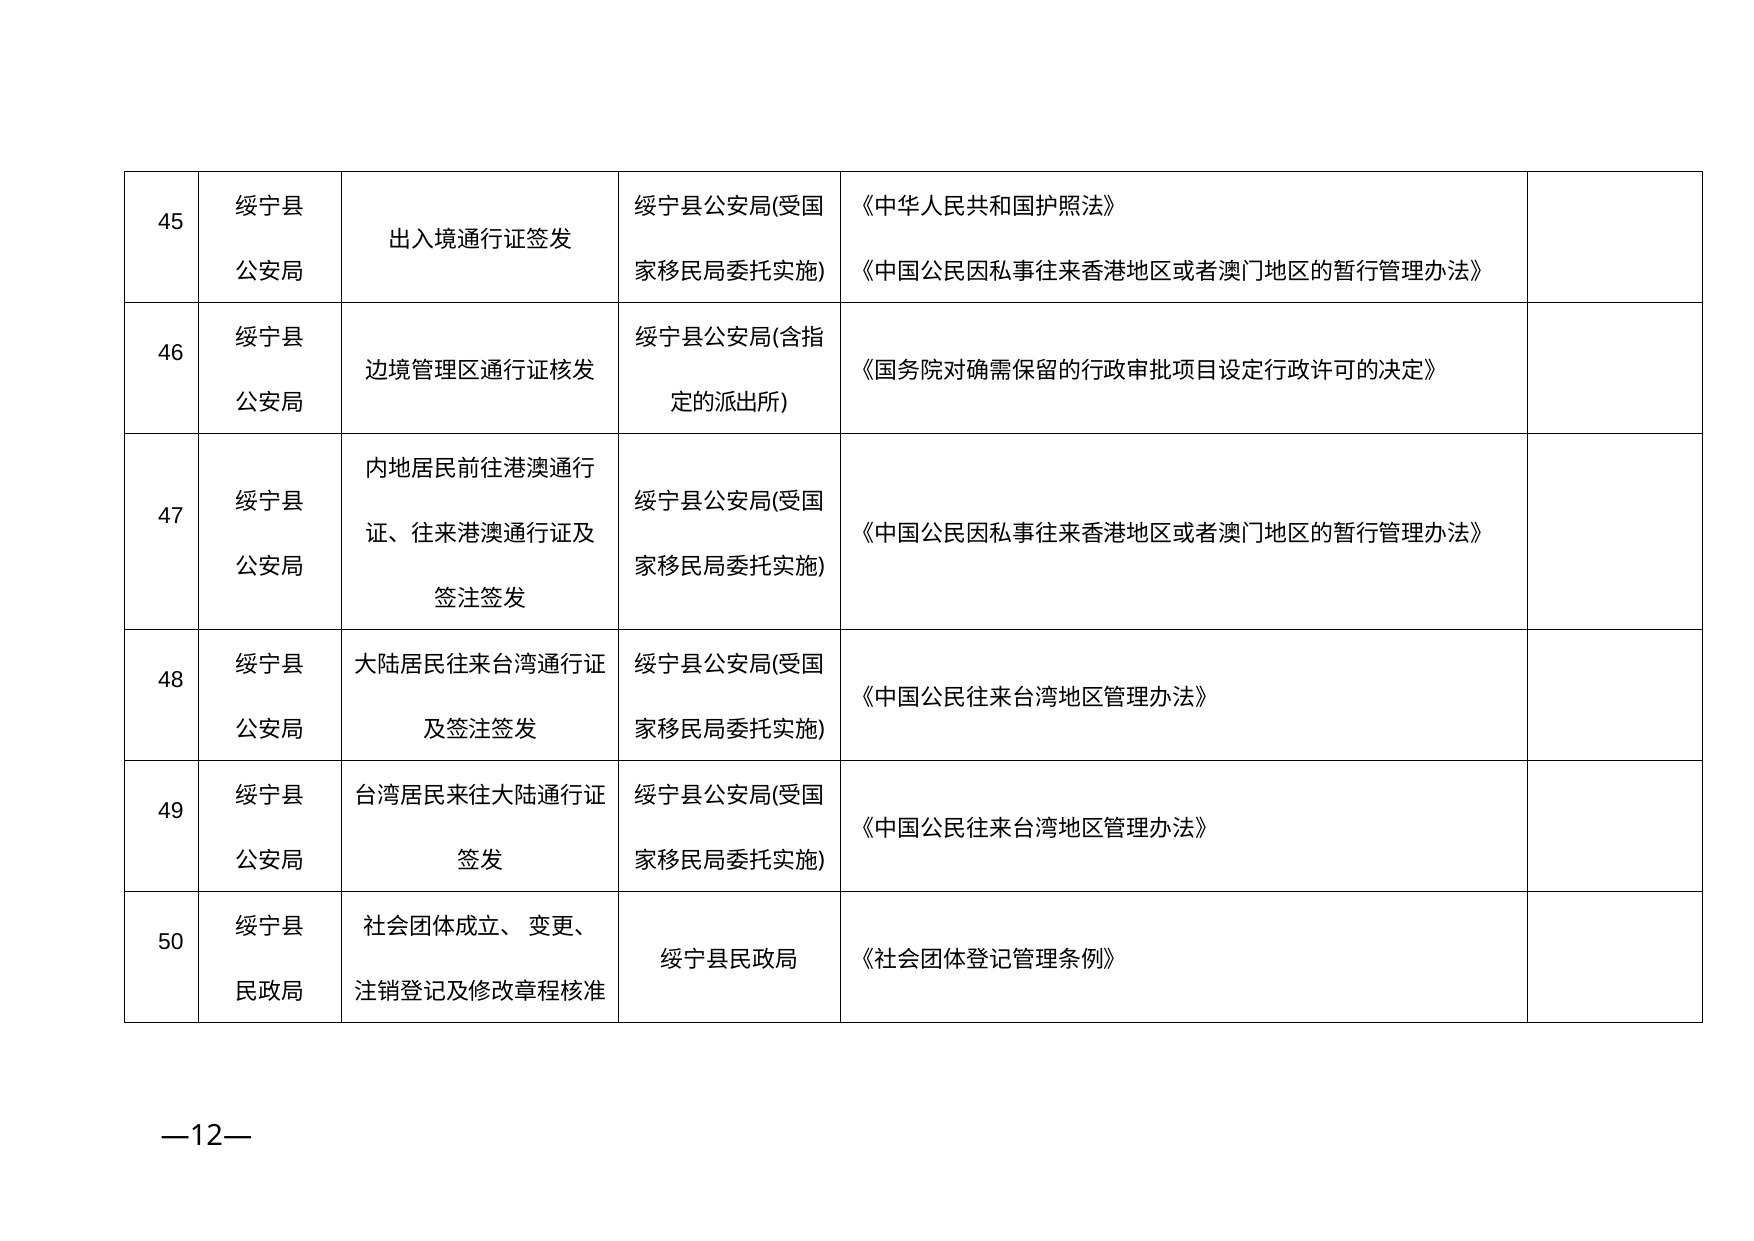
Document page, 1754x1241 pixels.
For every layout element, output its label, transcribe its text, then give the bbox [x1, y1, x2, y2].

table_cell [125, 761, 198, 891]
table_cell 绥宁县 公安局 [199, 434, 341, 629]
table_cell 绥宁县公安局(受国家移民局委托实施) [619, 630, 840, 760]
table_cell 绥宁县公安局(受国家移民局委托实施) [619, 761, 840, 891]
table_cell 社会团体成立、 变更、注销登记及修改章程核准 [342, 892, 618, 1022]
table_cell [125, 172, 198, 302]
table_cell 台湾居民来往大陆通行证签发 [342, 761, 618, 891]
table_cell 大陆居民往来台湾通行证及签注签发 [342, 630, 618, 760]
table_cell 绥宁县 公安局 [199, 172, 341, 302]
table_cell [1528, 761, 1702, 891]
table_cell 绥宁县 公安局 [199, 303, 341, 433]
table_cell [1528, 434, 1702, 629]
table_cell [1528, 303, 1702, 433]
table_cell 出入境通行证签发 [342, 172, 618, 302]
table_cell 绥宁县 公安局 [199, 630, 341, 760]
table_cell 《中国公民因私事往来香港地区或者澳门地区的暂行管理办法》 [841, 434, 1527, 629]
table_cell [125, 434, 198, 629]
table_cell [125, 630, 198, 760]
table_cell 绥宁县 民政局 [199, 892, 341, 1022]
table_cell 绥宁县公安局(受国家移民局委托实施) [619, 172, 840, 302]
table_cell 《中国公民往来台湾地区管理办法》 [841, 630, 1527, 760]
table_cell 绥宁县民政局 [619, 892, 840, 1022]
table_cell [1528, 630, 1702, 760]
table_cell 绥宁县 公安局 [199, 761, 341, 891]
table_cell 绥宁县公安局(含指定的派出所) [619, 303, 840, 433]
table_cell 《中华人民共和国护照法》 《中国公民因私事往来香港地区或者澳门地区的暂行管理办法》 [841, 172, 1527, 302]
table_cell 《国务院对确需保留的行政审批项目设定行政许可的决定》 [841, 303, 1527, 433]
table_cell 内地居民前往港澳通行证、往来港澳通行证及 签注签发 [342, 434, 618, 629]
table_cell 绥宁县公安局(受国家移民局委托实施) [619, 434, 840, 629]
table_cell 《中国公民往来台湾地区管理办法》 [841, 761, 1527, 891]
table_cell [125, 892, 198, 1022]
table_cell [125, 303, 198, 433]
table_cell [1528, 172, 1702, 302]
table_cell [1528, 892, 1702, 1022]
table_cell 边境管理区通行证核发 [342, 303, 618, 433]
table_cell 《社会团体登记管理条例》 [841, 892, 1527, 1022]
